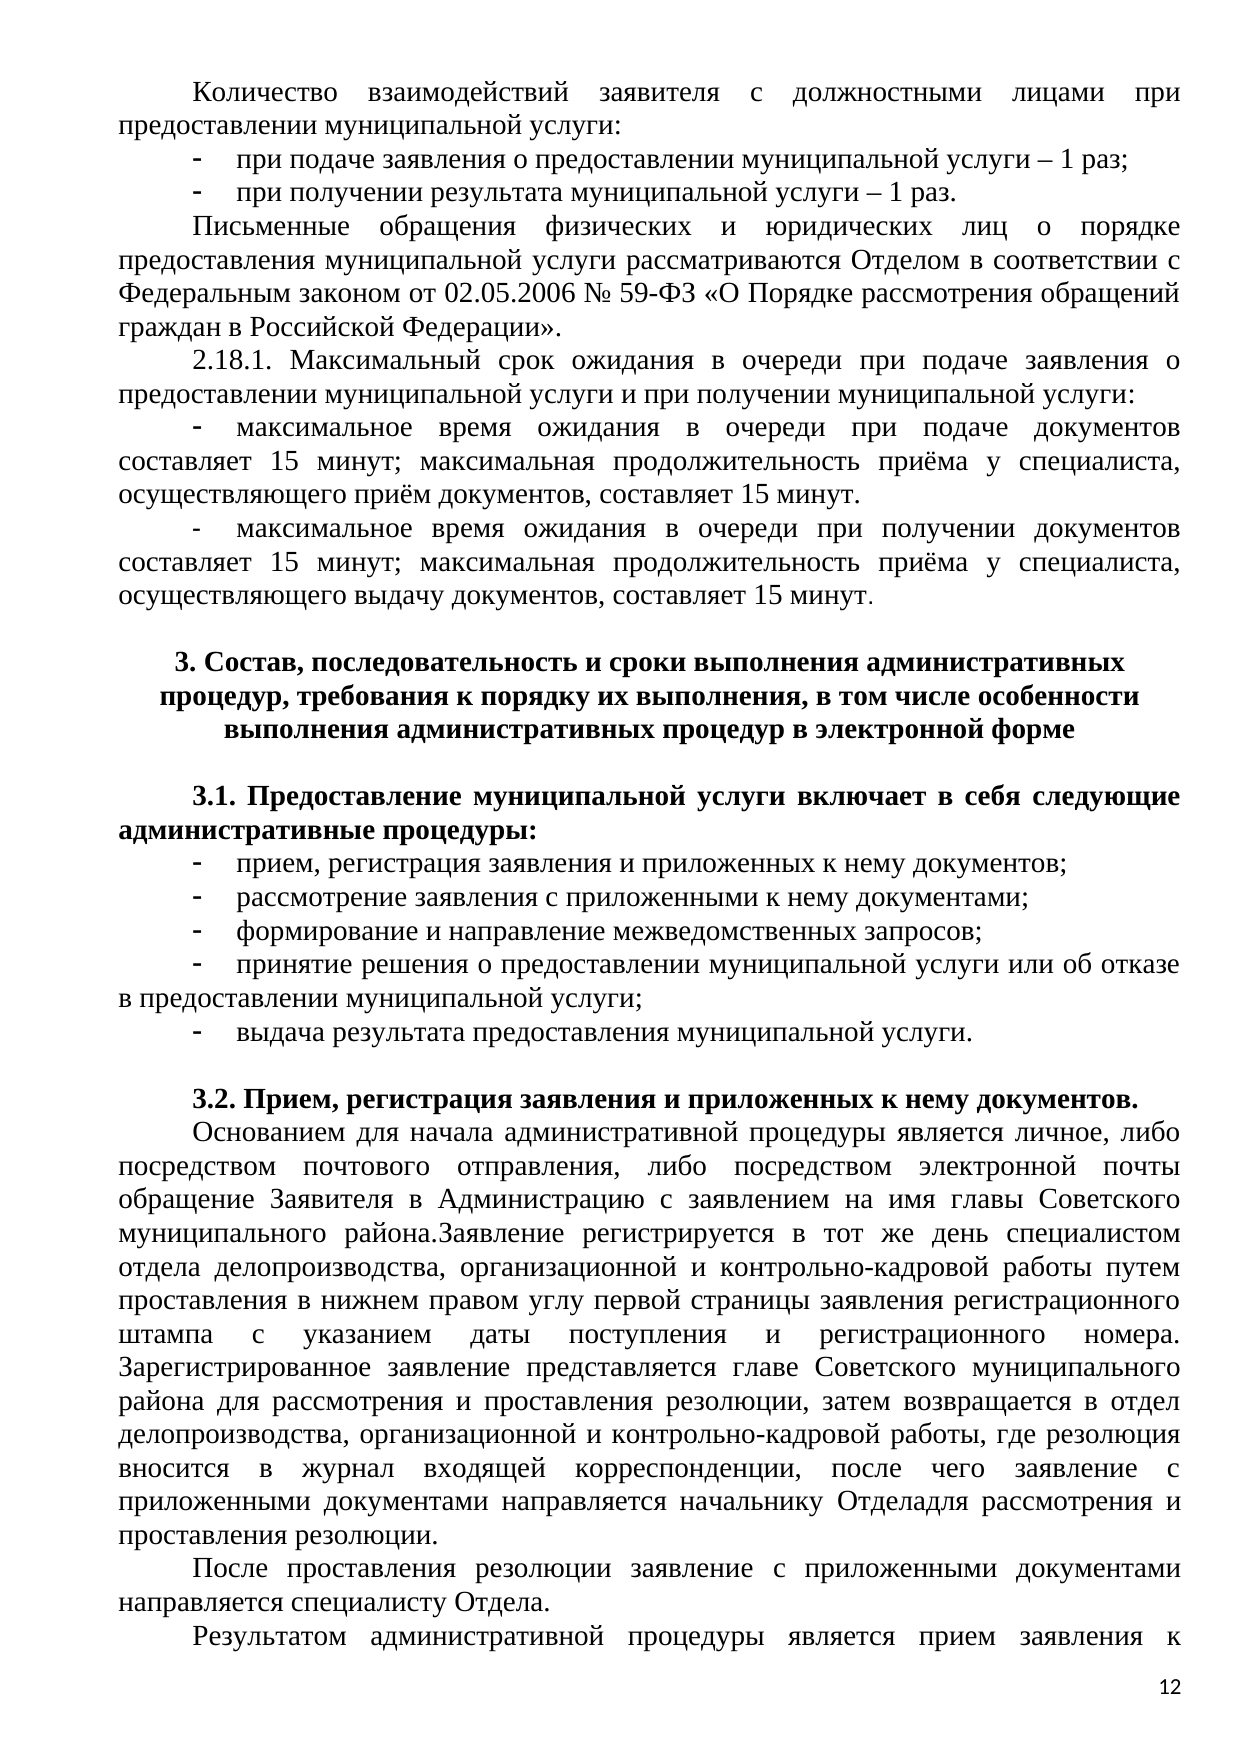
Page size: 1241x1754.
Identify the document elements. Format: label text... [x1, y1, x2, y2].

list при подаче заявления о предоставлении муниципальной услуги – 1 раз; [118, 141, 1181, 174]
text Количество взаимодействий заявителя с должностными лицами при предоставлении муниципальной услуги: [118, 74, 1181, 141]
text После проставления резолюции заявление с приложенными документами направляется специалисту Отдела. [118, 1551, 1181, 1618]
text Основанием для начала административной процедуры является личное, либо посредством почтового отправления, либо посредством электронной почты обращение Заявителя в Администрацию с заявлением на имя главы Советского муниципального района.Заявление регистрируется в тот же день специалистом отдела делопроизводства, организационной и контрольно-кадровой работы путем проставления в нижнем правом углу первой страницы заявления регистрационного штампа с указанием даты поступления и регистрационного номера. Зарегистрированное заявление представляется главе Советского муниципального района для рассмотрения и проставления резолюции, затем возвращается в отдел делопроизводства, организационной и контрольно-кадровой работы, где резолюция вносится в журнал входящей корреспонденции, после чего заявление с приложенными документами направляется начальнику Отделадля рассмотрения и проставления резолюции. [118, 1114, 1181, 1551]
list выдача результата предоставления муниципальной услуги. [118, 1014, 1181, 1047]
list рассмотрение заявления с приложенными к нему документами; [118, 879, 1181, 913]
text 2.18.1. Максимальный срок ожидания в очереди при подаче заявления о предоставлении муниципальной услуги и при получении муниципальной услуги: [118, 342, 1181, 409]
text 3.1. Предоставление муниципальной услуги включает в себя следующие административные процедуры: [118, 778, 1181, 846]
list максимальное время ожидания в очереди при подаче документов составляет 15 минут; максимальная продолжительность приёма у специалиста, осуществляющего приём документов, составляет 15 минут. [118, 409, 1181, 510]
list максимальное время ожидания в очереди при получении документов составляет 15 минут; максимальная продолжительность приёма у специалиста, осуществляющего выдачу документов, составляет 15 минут. [118, 510, 1181, 611]
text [118, 1618, 1181, 1651]
text 3.2. Прием, регистрация заявления и приложенных к нему документов. [118, 1081, 1181, 1114]
list при получении результата муниципальной услуги – 1 раз. [118, 174, 1181, 208]
text 3. Состав, последовательность и сроки выполнения административных процедур, требования к порядку их выполнения, в том числе особенности выполнения административных процедур в электронной форме [118, 644, 1181, 745]
text Письменные обращения физических и юридических лиц о порядке предоставления муниципальной услуги рассматриваются Отделом в соответствии с Федеральным законом от 02.05.2006 № 59-ФЗ «О Порядке рассмотрения обращений граждан в Российской Федерации». [118, 208, 1181, 342]
list принятие решения о предоставлении муниципальной услуги или об отказе в предоставлении муниципальной услуги; [118, 947, 1181, 1014]
list формирование и направление межведомственных запросов; [118, 913, 1181, 947]
list прием, регистрация заявления и приложенных к нему документов; [118, 846, 1181, 879]
